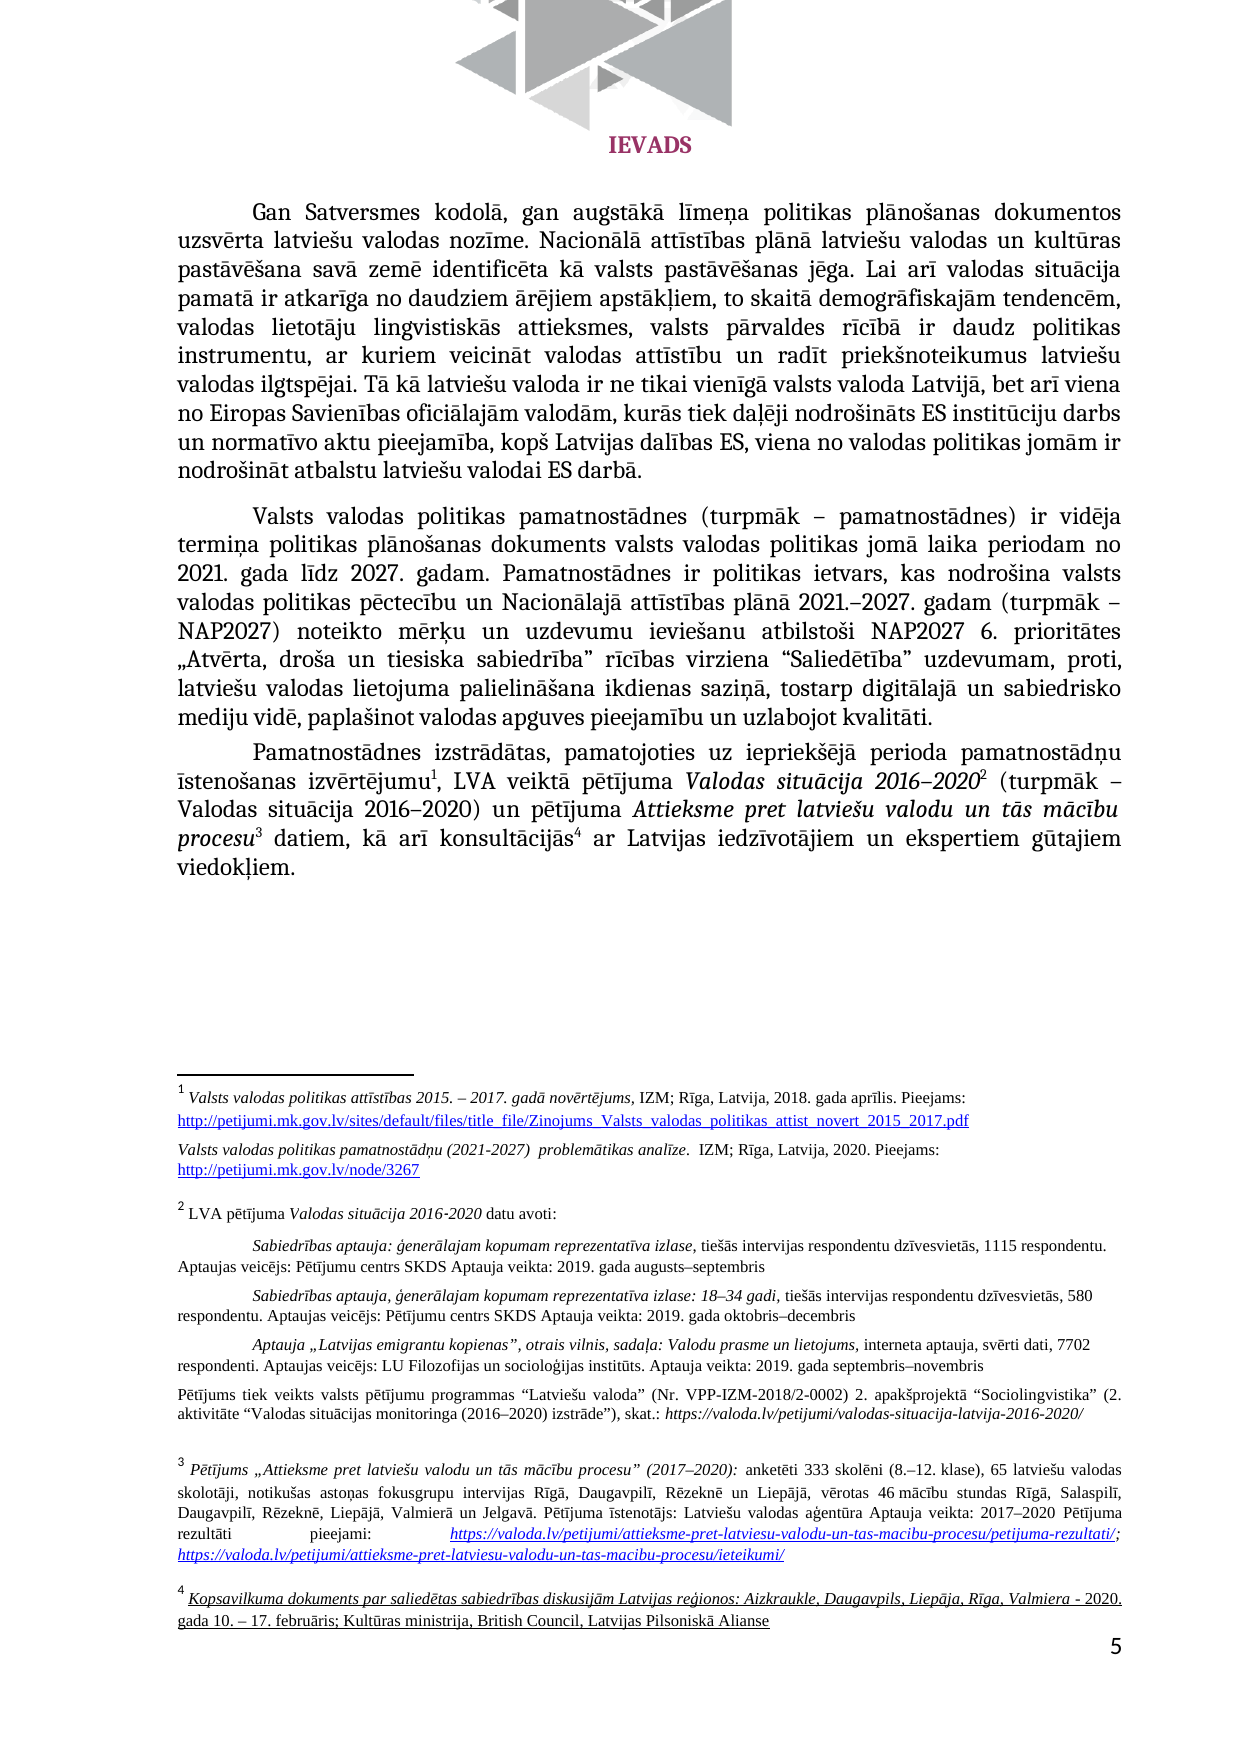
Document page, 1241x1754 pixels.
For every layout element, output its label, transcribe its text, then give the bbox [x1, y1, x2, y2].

table_cell Valodas lietojums ikdienas saziņā [0, 0, 781, 160]
text IEVADS [177, 131, 1122, 160]
text Pamatnostādnes izstrādātas, pamatojoties uz iepriekšējā perioda pamatnostādņu īstenošanas izvērtējumu, LVA veiktā pētījuma Valodas situācija 2016–2020 (turpmāk – Valodas situācija 2016–2020) un pētījuma Attieksme pret latviešu valodu un tās mācību procesu datiem, kā arī konsultācijās ar Latvijas iedzīvotājiem un ekspertiem gūtajiem viedokļiem. [177, 738, 1122, 882]
text Gan Satversmes kodolā, gan augstākā līmeņa politikas plānošanas dokumentos uzsvērta latviešu valodas nozīme. Nacionālā attīstības plānā latviešu valodas un kultūras pastāvēšana savā zemē identificēta kā valsts pastāvēšanas jēga. Lai arī valodas situācija pamatā ir atkarīga no daudziem ārējiem apstākļiem, to skaitā demogrāfiskajām tendencēm, valodas lietotāju lingvistiskās attieksmes, valsts pārvaldes rīcībā ir daudz politikas instrumentu, ar kuriem veicināt valodas attīstību un radīt priekšnoteikumus latviešu valodas ilgtspējai. Tā kā latviešu valoda ir ne tikai vienīgā valsts valoda Latvijā, bet arī viena no Eiropas Savienības oficiālajām valodām, kurās tiek daļēji nodrošināts ES institūciju darbs un normatīvo aktu pieejamība, kopš Latvijas dalības ES, viena no valodas politikas jomām ir nodrošināt atbalstu latviešu valodai ES darbā. [177, 197, 1122, 485]
text Valsts valodas politikas pamatnostādnes (turpmāk – pamatnostādnes) ir vidēja termiņa politikas plānošanas dokuments valsts valodas politikas jomā laika periodam no 2021. gada līdz 2027. gadam. Pamatnostādnes ir politikas ietvars, kas nodrošina valsts valodas politikas pēctecību un Nacionālajā attīstības plānā 2021.–2027. gadam (turpmāk – NAP2027) noteikto mērķu un uzdevumu ieviešanu atbilstoši NAP2027 6. prioritātes „Atvērta, droša un tiesiska sabiedrība” rīcības virziena “Saliedētība” uzdevumam, proti, latviešu valodas lietojuma palielināšana ikdienas saziņā, tostarp digitālajā un sabiedrisko mediju vidē, paplašinot valodas apguves pieejamību un uzlabojot kvalitāti. [177, 502, 1122, 732]
